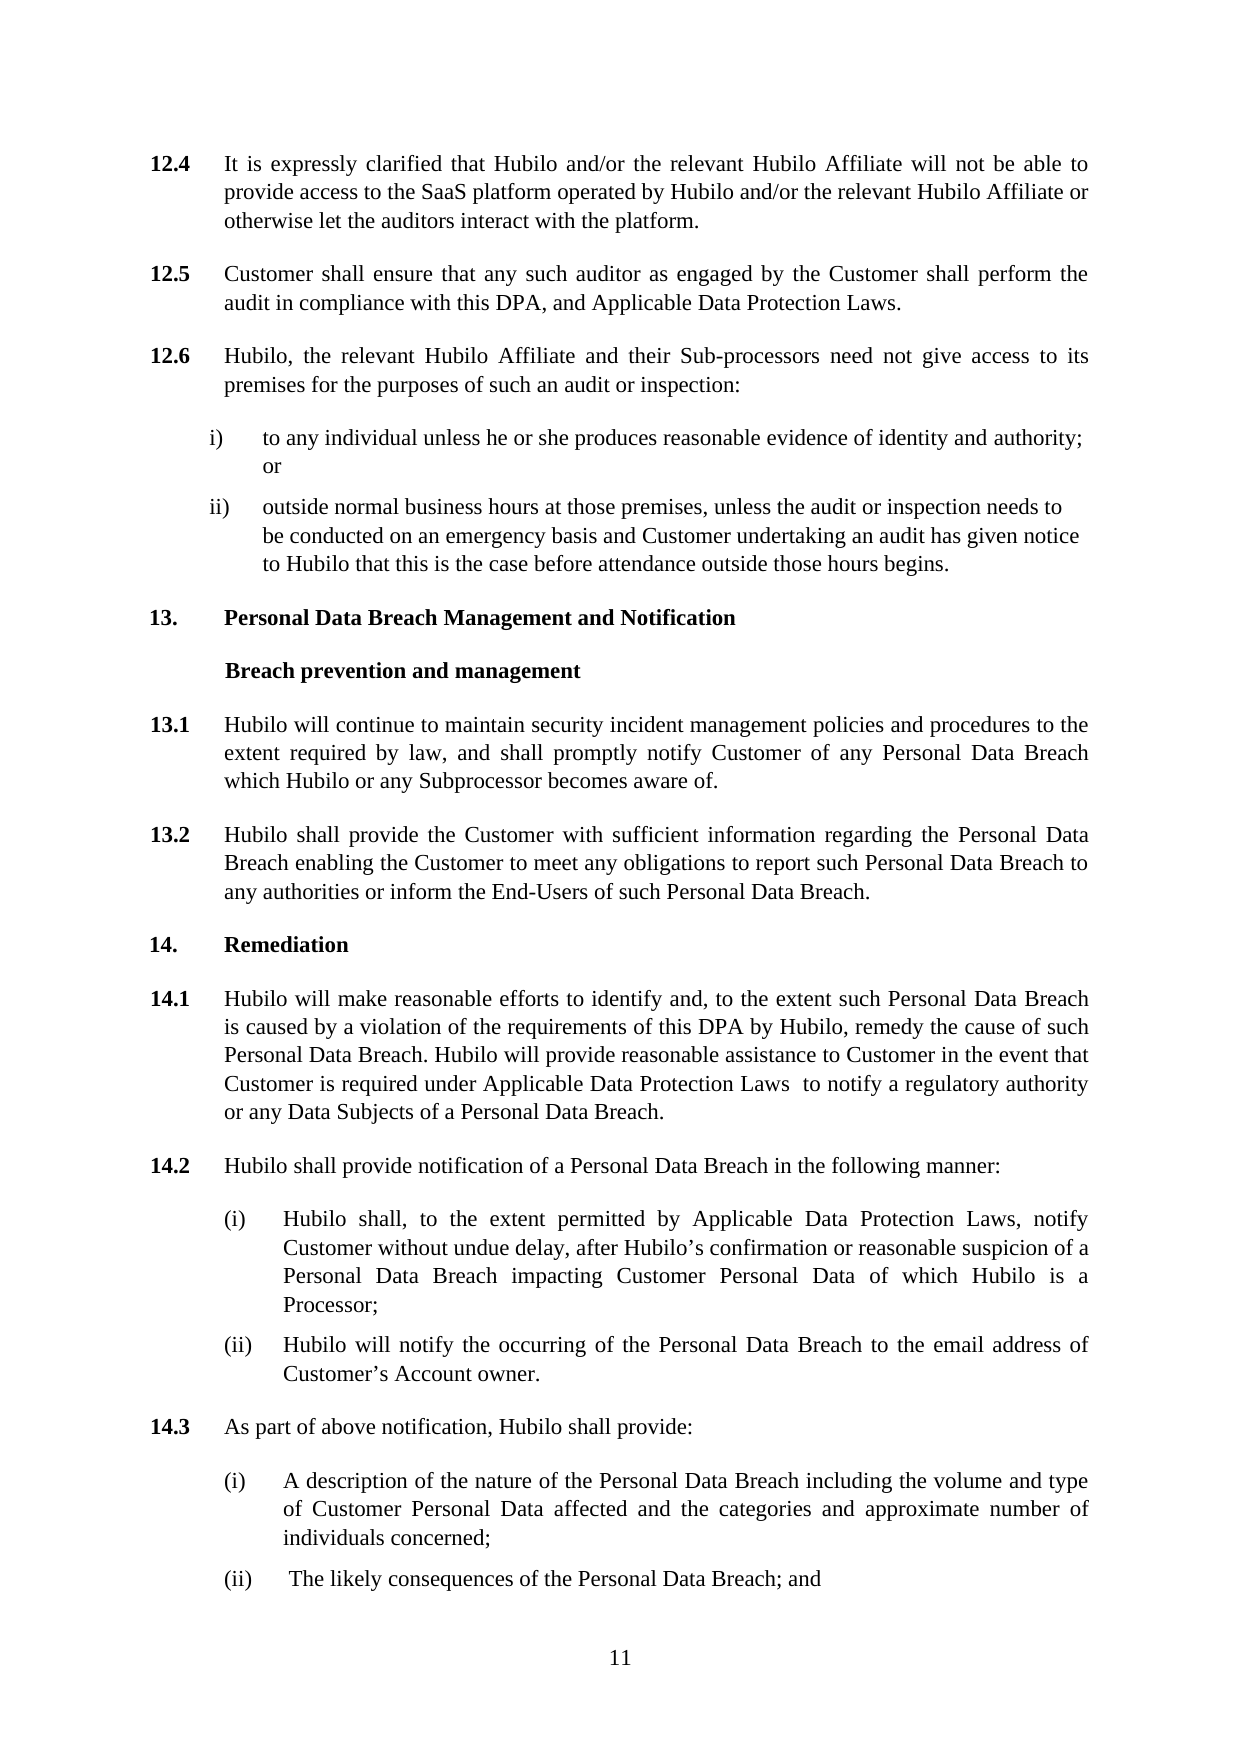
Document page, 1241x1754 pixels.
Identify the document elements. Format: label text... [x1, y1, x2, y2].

list Remediation [149, 931, 1090, 958]
list Hubilo, the relevant Hubilo Affiliate and their Sub-processors need not give access to its premises for the purposes of such an audit or inspection: [150, 342, 1090, 397]
list A description of the nature of the Personal Data Breach including the volume and type of Customer Personal Data affected and the categories and approximate number of individuals concerned; [224, 1467, 1090, 1550]
list Hubilo will notify the occurring of the Personal Data Breach to the email address of Customer’s Account owner. [224, 1332, 1090, 1386]
list Customer shall ensure that any such auditor as engaged by the Customer shall perform the audit in compliance with this DPA, and Applicable Data Protection Laws. [150, 260, 1090, 315]
list Hubilo shall provide notification of a Personal Data Breach in the following manner: [150, 1152, 1090, 1178]
list Hubilo shall provide the Customer with sufficient information regarding the Personal Data Breach enabling the Customer to meet any obligations to report such Personal Data Breach to any authorities or inform the End-Users of such Personal Data Breach. [150, 821, 1090, 904]
list It is expressly clarified that Hubilo and/or the relevant Hubilo Affiliate will not be able to provide access to the SaaS platform operated by Hubilo and/or the relevant Hubilo Affiliate or otherwise let the auditors interact with the platform. [150, 150, 1090, 233]
list Breach prevention and management [225, 657, 1090, 683]
list Personal Data Breach Management and Notification [149, 604, 1090, 630]
list The likely consequences of the Personal Data Breach; and [224, 1565, 1090, 1591]
list Hubilo shall, to the extent permitted by Applicable Data Protection Laws, notify Customer without undue delay, after Hubilo’s confirmation or reasonable suspicion of a Personal Data Breach impacting Customer Personal Data of which Hubilo is a Processor; [224, 1205, 1090, 1317]
list outside normal business hours at those premises, unless the audit or inspection needs to be conducted on an emergency basis and Customer undertaking an audit has given notice to Hubilo that this is the case before attendance outside those hours begins. [209, 493, 1090, 577]
list Hubilo will make reasonable efforts to identify and, to the extent such Personal Data Breach is caused by a violation of the requirements of this DPA by Hubilo, remedy the cause of such Personal Data Breach. Hubilo will provide reasonable assistance to Customer in the event that Customer is required under Applicable Data Protection Laws to notify a regulatory authority or any Data Subjects of a Personal Data Breach. [150, 985, 1090, 1125]
list to any individual unless he or she produces reasonable evidence of identity and authority; or [209, 424, 1090, 479]
list As part of above notification, Hubilo shall provide: [150, 1413, 1090, 1440]
list Hubilo will continue to maintain security incident management policies and procedures to the extent required by law, and shall promptly notify Customer of any Personal Data Breach which Hubilo or any Subprocessor becomes aware of. [150, 711, 1090, 794]
